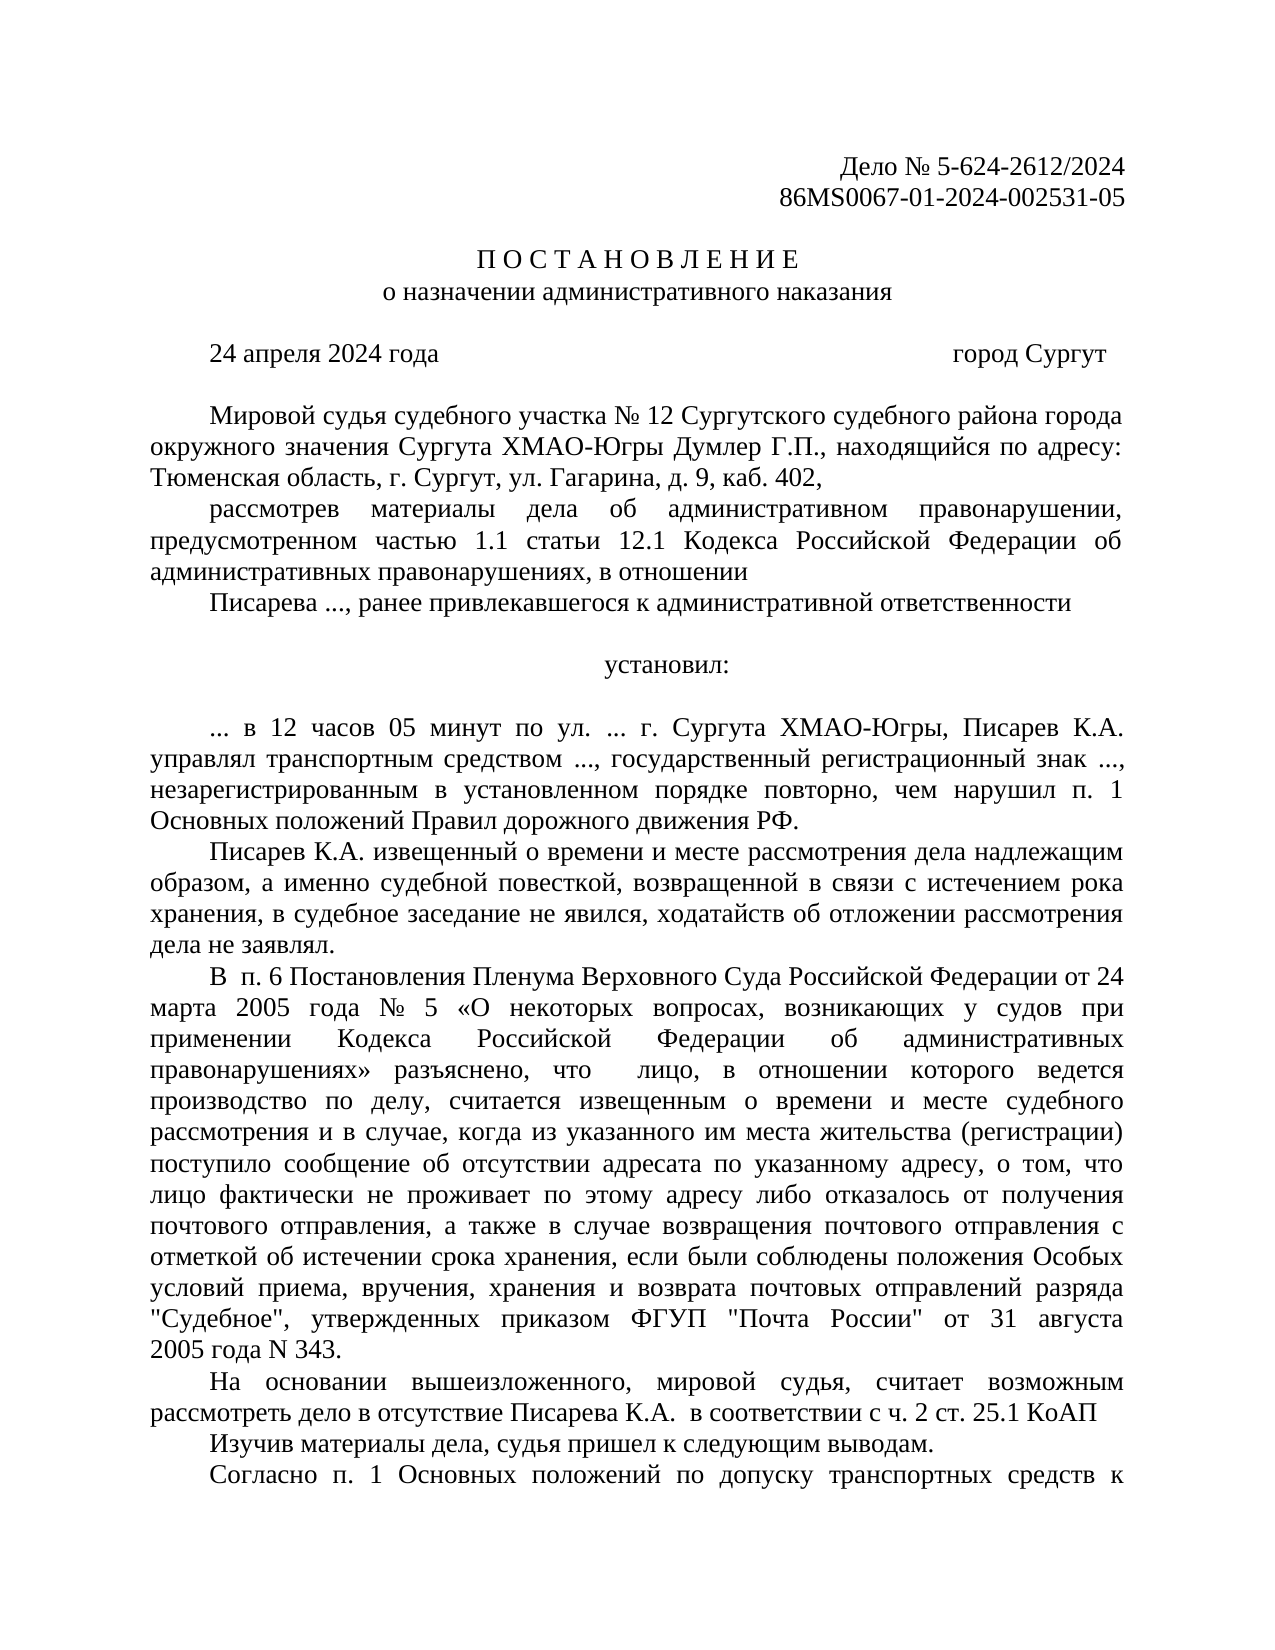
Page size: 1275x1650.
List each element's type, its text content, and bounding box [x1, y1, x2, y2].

text 24 апреля 2024 года город Сургут [150, 337, 1125, 368]
text В п. 6 Постановления Пленума Верховного Суда Российской Федерации от 24 марта 2005 года № 5 «О некоторых вопросах, возникающих у судов при применении Кодекса Российской Федерации об административных правонарушениях» разъяснено, что лицо, в отношении которого ведется производство по делу, считается извещенным о времени и месте судебного рассмотрения и в случае, когда из указанного им места жительства (регистрации) поступило сообщение об отсутствии адресата по указанному адресу, о том, что лицо фактически не проживает по этому адресу либо отказалось от получения почтового отправления, а также в случае возвращения почтового отправления с отметкой об истечении срока хранения, если были соблюдены положения Особых условий приема, вручения, хранения и возврата почтовых отправлений разряда "Судебное", утвержденных приказом ФГУП "Почта России" от 31 августа 2005 года N 343. [150, 960, 1125, 1365]
text Писарев К.А. извещенный о времени и месте рассмотрения дела надлежащим образом, а именно судебной повесткой, возвращенной в связи с истечением рока хранения, в судебное заседание не явился, ходатайств об отложении рассмотрения дела не заявлял. [150, 835, 1125, 960]
text установил: [150, 648, 1125, 679]
text Писарева ..., ранее привлекавшегося к административной ответственности [150, 586, 1125, 617]
text На основании вышеизложенного, мировой судья, считает возможным рассмотреть дело в отсутствие Писарева К.А. в соответствии с ч. 2 ст. 25.1 КоАП [150, 1365, 1125, 1427]
text Дело № 5-624-2612/2024 [150, 150, 1125, 181]
text Изучив материалы дела, судья пришел к следующим выводам. [150, 1427, 1125, 1458]
text П О С Т А Н О В Л Е Н И Е [150, 243, 1125, 274]
text Мировой судья судебного участка № 12 Сургутского судебного района города окружного значения Сургута ХМАО-Югры Думлер Г.П., находящийся по адресу: Тюменская область, г. Сургут, ул. Гагарина, д. 9, каб. 402, [150, 399, 1123, 493]
text о назначении административного наказания [150, 274, 1125, 306]
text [150, 1458, 1125, 1489]
text рассмотрев материалы дела об административном правонарушении, предусмотренном частью 1.1 статьи 12.1 Кодекса Российской Федерации об административных правонарушениях, в отношении [150, 493, 1123, 586]
text ... в 12 часов 05 минут по ул. ... г. Сургута ХМАО-Югры, Писарев К.А. управлял транспортным средством ..., государственный регистрационный знак ..., незарегистрированным в установленном порядке повторно, чем нарушил п. 1 Основных положений Правил дорожного движения РФ. [150, 711, 1125, 835]
text 86MS0067-01-2024-002531-05 [150, 181, 1125, 212]
